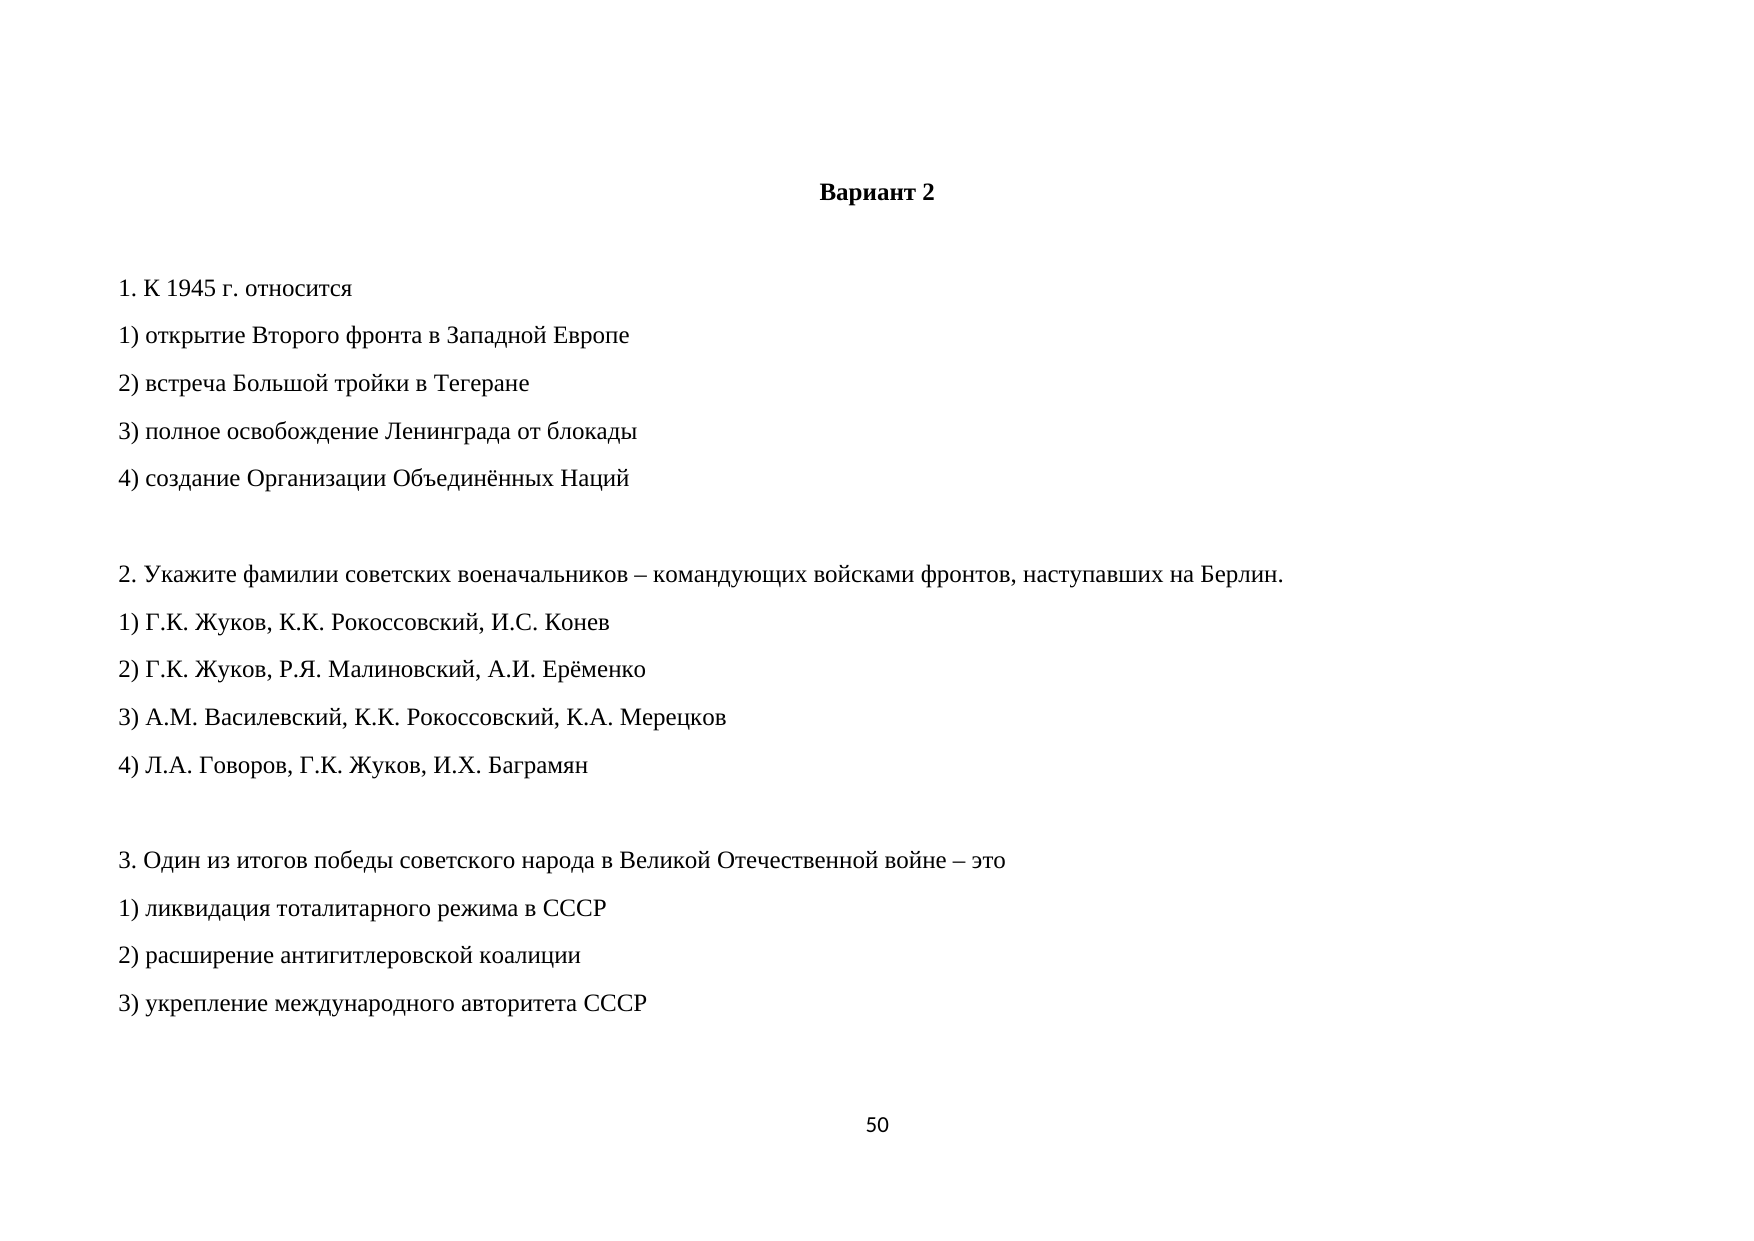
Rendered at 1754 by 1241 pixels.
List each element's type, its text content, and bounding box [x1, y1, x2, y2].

text 1. К 1945 г. относится [118, 273, 1636, 301]
text 1) ликвидация тоталитарного режима в СССР [118, 893, 1636, 922]
text 3. Один из итогов победы советского народа в Великой Отечественной войне – это [118, 845, 1636, 874]
text Вариант 2 [118, 177, 1636, 206]
text 3) укрепление международного авторитета СССР [118, 988, 1636, 1017]
text 1) открытие Второго фронта в Западной Европе [118, 320, 1636, 349]
text 1) Г.К. Жуков, К.К. Рокоссовский, И.С. Конев [118, 607, 1636, 635]
text 4) создание Организации Объединённых Наций [118, 463, 1636, 492]
text 2) встреча Большой тройки в Тегеране [118, 368, 1636, 397]
text 2. Укажите фамилии советских военачальников – командующих войсками фронтов, наступавших на Берлин. [118, 559, 1636, 588]
text 2) расширение антигитлеровской коалиции [118, 941, 1636, 969]
text 2) Г.К. Жуков, Р.Я. Малиновский, А.И. Ерёменко [118, 654, 1636, 683]
text 3) А.М. Василевский, К.К. Рокоссовский, К.А. Мерецков [118, 702, 1636, 731]
text 4) Л.А. Говоров, Г.К. Жуков, И.Х. Баграмян [118, 750, 1636, 778]
text 3) полное освобождение Ленинграда от блокады [118, 416, 1636, 444]
